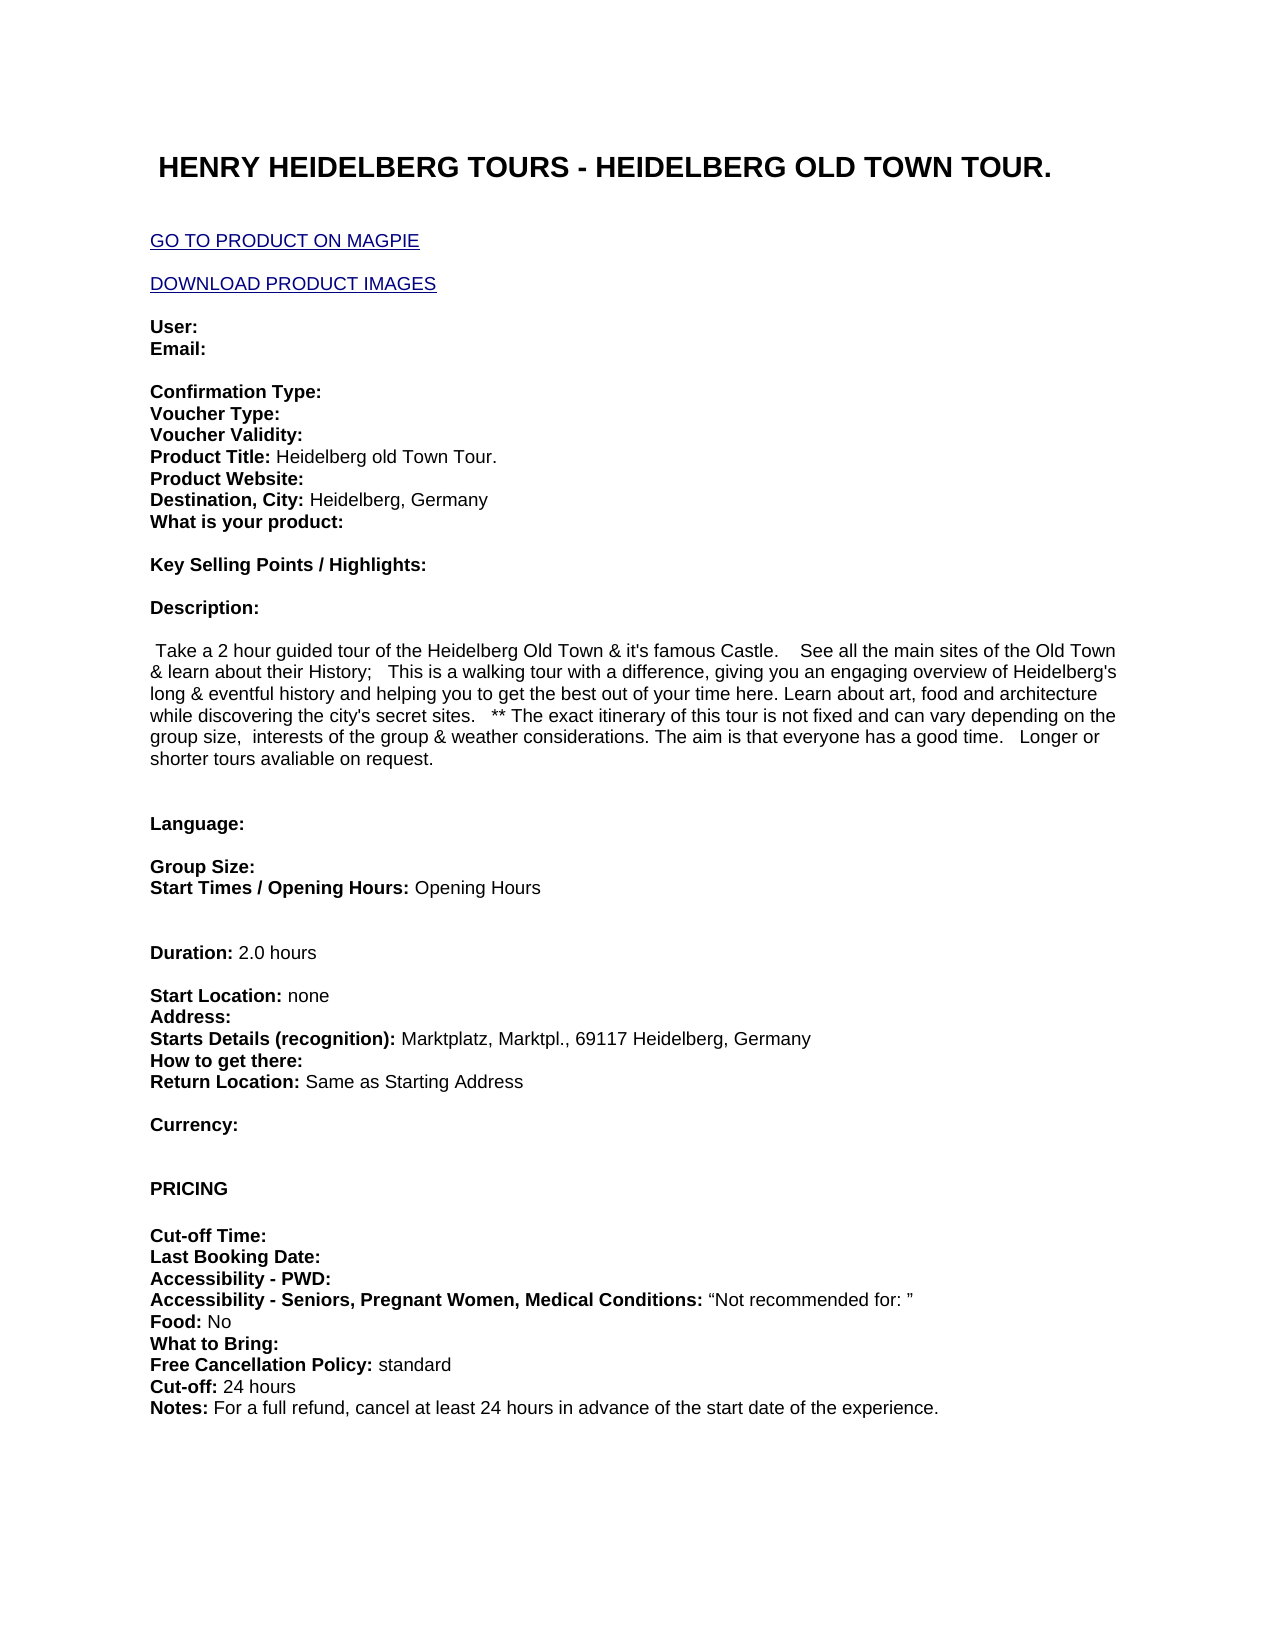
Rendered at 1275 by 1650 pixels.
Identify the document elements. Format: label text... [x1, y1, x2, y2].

text Currency: [150, 1114, 1125, 1136]
text Key Selling Points / Highlights: [150, 553, 1125, 575]
text Voucher Type: [150, 403, 1125, 424]
text Product Website: [150, 467, 1125, 489]
text Confirmation Type: [150, 381, 1125, 403]
text Cut-off: 24 hours [150, 1375, 1125, 1397]
text Free Cancellation Policy: standard [150, 1354, 1125, 1375]
subtitle Henry Heidelberg Tours - Heidelberg old Town Tour. [150, 150, 1125, 183]
text What is your product: [150, 510, 1125, 532]
text Accessibility - PWD: [150, 1268, 1125, 1289]
text Address: [150, 1006, 1125, 1028]
text Take a 2 hour guided tour of the Heidelberg Old Town & it's famous Castle. See all the main sites of the Old Town & learn about their History; This is a walking tour with a difference, giving you an engaging overview of Heidelberg's long & eventful history and helping you to get the best out of your time here. Learn about art, food and architecture while discovering the city's secret sites. ** The exact itinerary of this tour is not fixed and can vary depending on the group size, interests of the group & weather considerations. The aim is that everyone has a good time. Longer or shorter tours avaliable on request. [150, 640, 1125, 769]
text Accessibility - Seniors, Pregnant Women, Medical Conditions: “Not recommended for: ” [150, 1289, 1125, 1311]
text How to get there: [150, 1049, 1125, 1071]
text Language: [150, 812, 1125, 834]
text Product Title: Heidelberg old Town Tour. [150, 446, 1125, 467]
text Destination, City: Heidelberg, Germany [150, 489, 1125, 510]
text DOWNLOAD PRODUCT IMAGES [150, 273, 1125, 295]
text User: [150, 316, 1125, 338]
text Start Location: none [150, 985, 1125, 1006]
text Email: [150, 338, 1125, 359]
text Last Booking Date: [150, 1246, 1125, 1268]
text What to Bring: [150, 1332, 1125, 1354]
text Voucher Validity: [150, 424, 1125, 446]
subtitle Pricing [150, 1178, 1125, 1200]
text Cut-off Time: [150, 1224, 1125, 1246]
text Starts Details (recognition): Marktplatz, Marktpl., 69117 Heidelberg, Germany [150, 1028, 1125, 1049]
text Start Times / Opening Hours: Opening Hours [150, 877, 1125, 898]
text GO TO PRODUCT ON MAGPIE [150, 230, 1125, 252]
text Notes: For a full refund, cancel at least 24 hours in advance of the start date of the experience. [150, 1397, 1125, 1418]
text Food: No [150, 1311, 1125, 1332]
text Duration: 2.0 hours [150, 942, 1125, 963]
text Group Size: [150, 855, 1125, 877]
text Return Location: Same as Starting Address [150, 1071, 1125, 1093]
text Description: [150, 597, 1125, 618]
